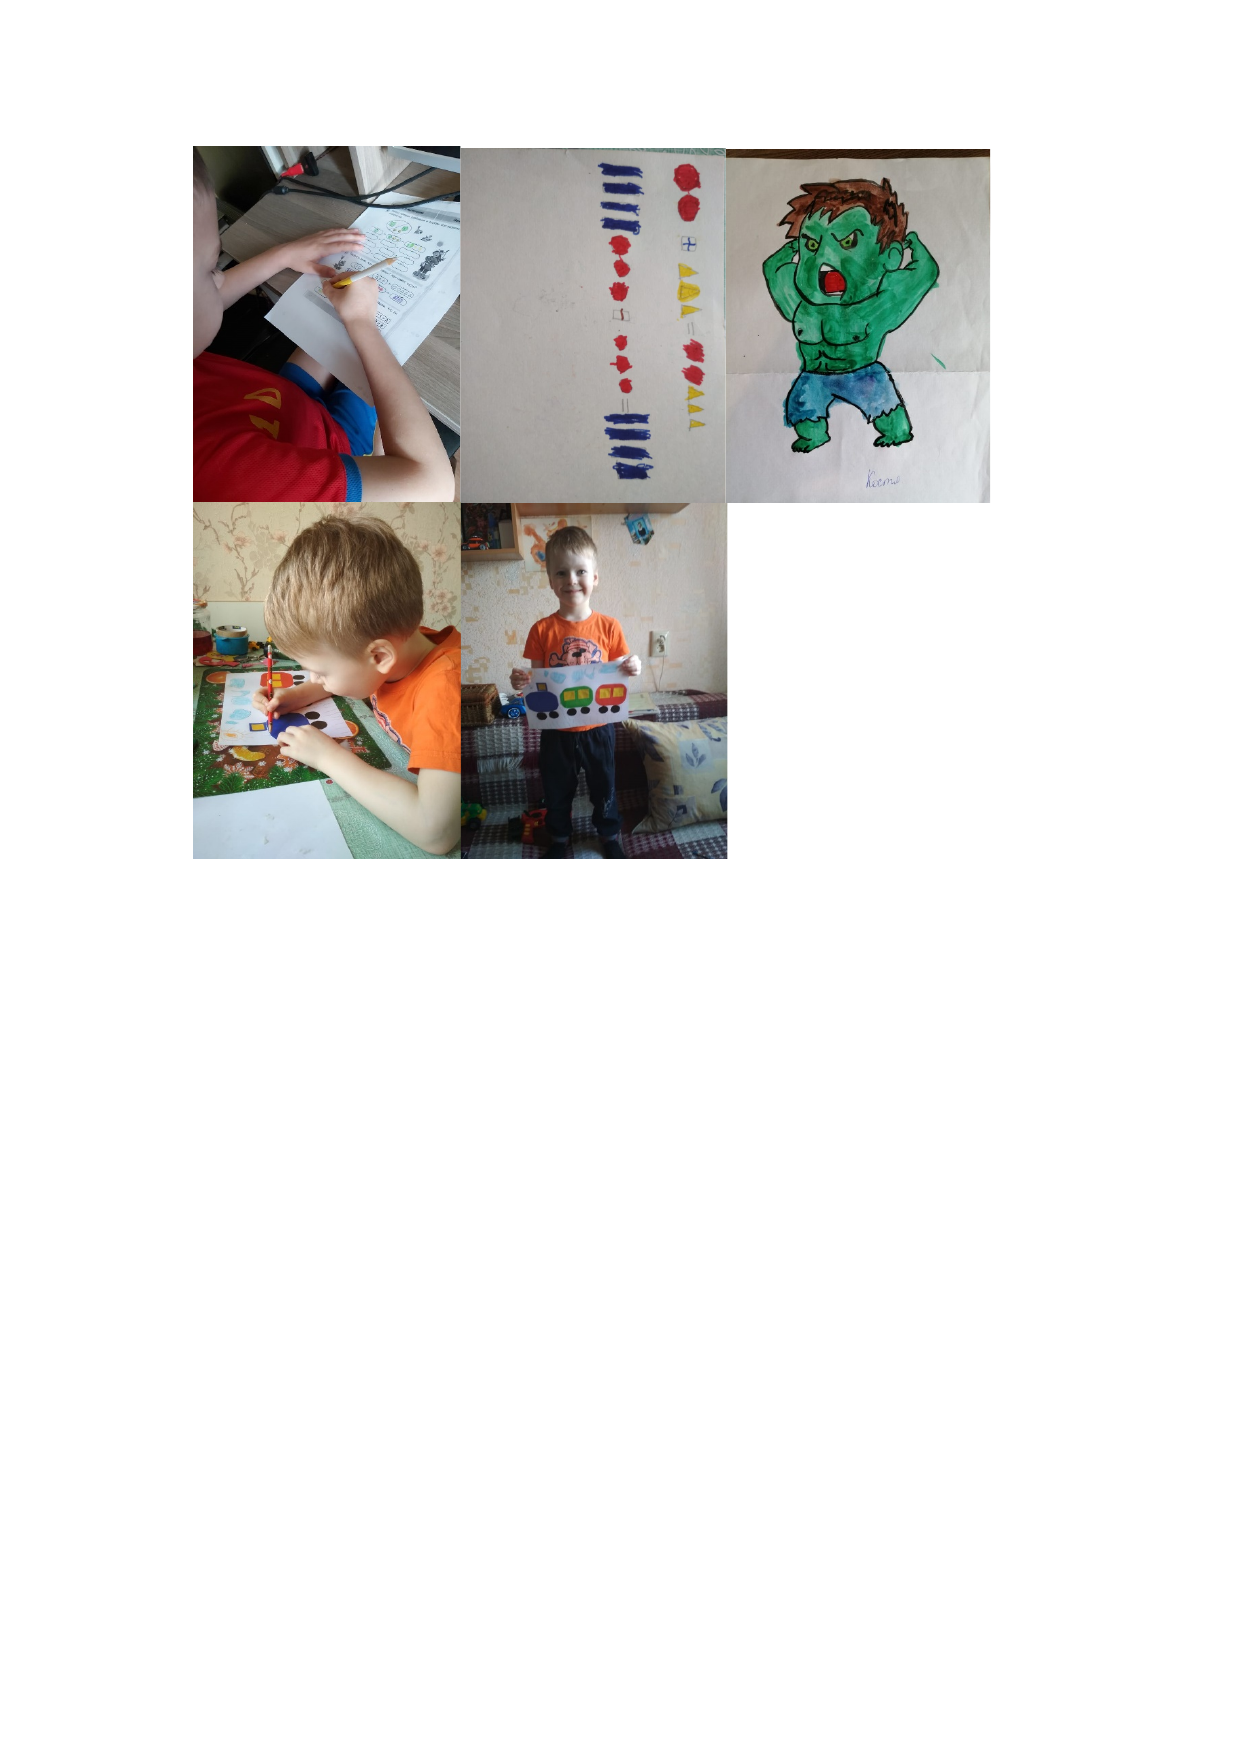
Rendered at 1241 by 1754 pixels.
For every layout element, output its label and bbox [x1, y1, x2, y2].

picture [193, 146, 991, 859]
